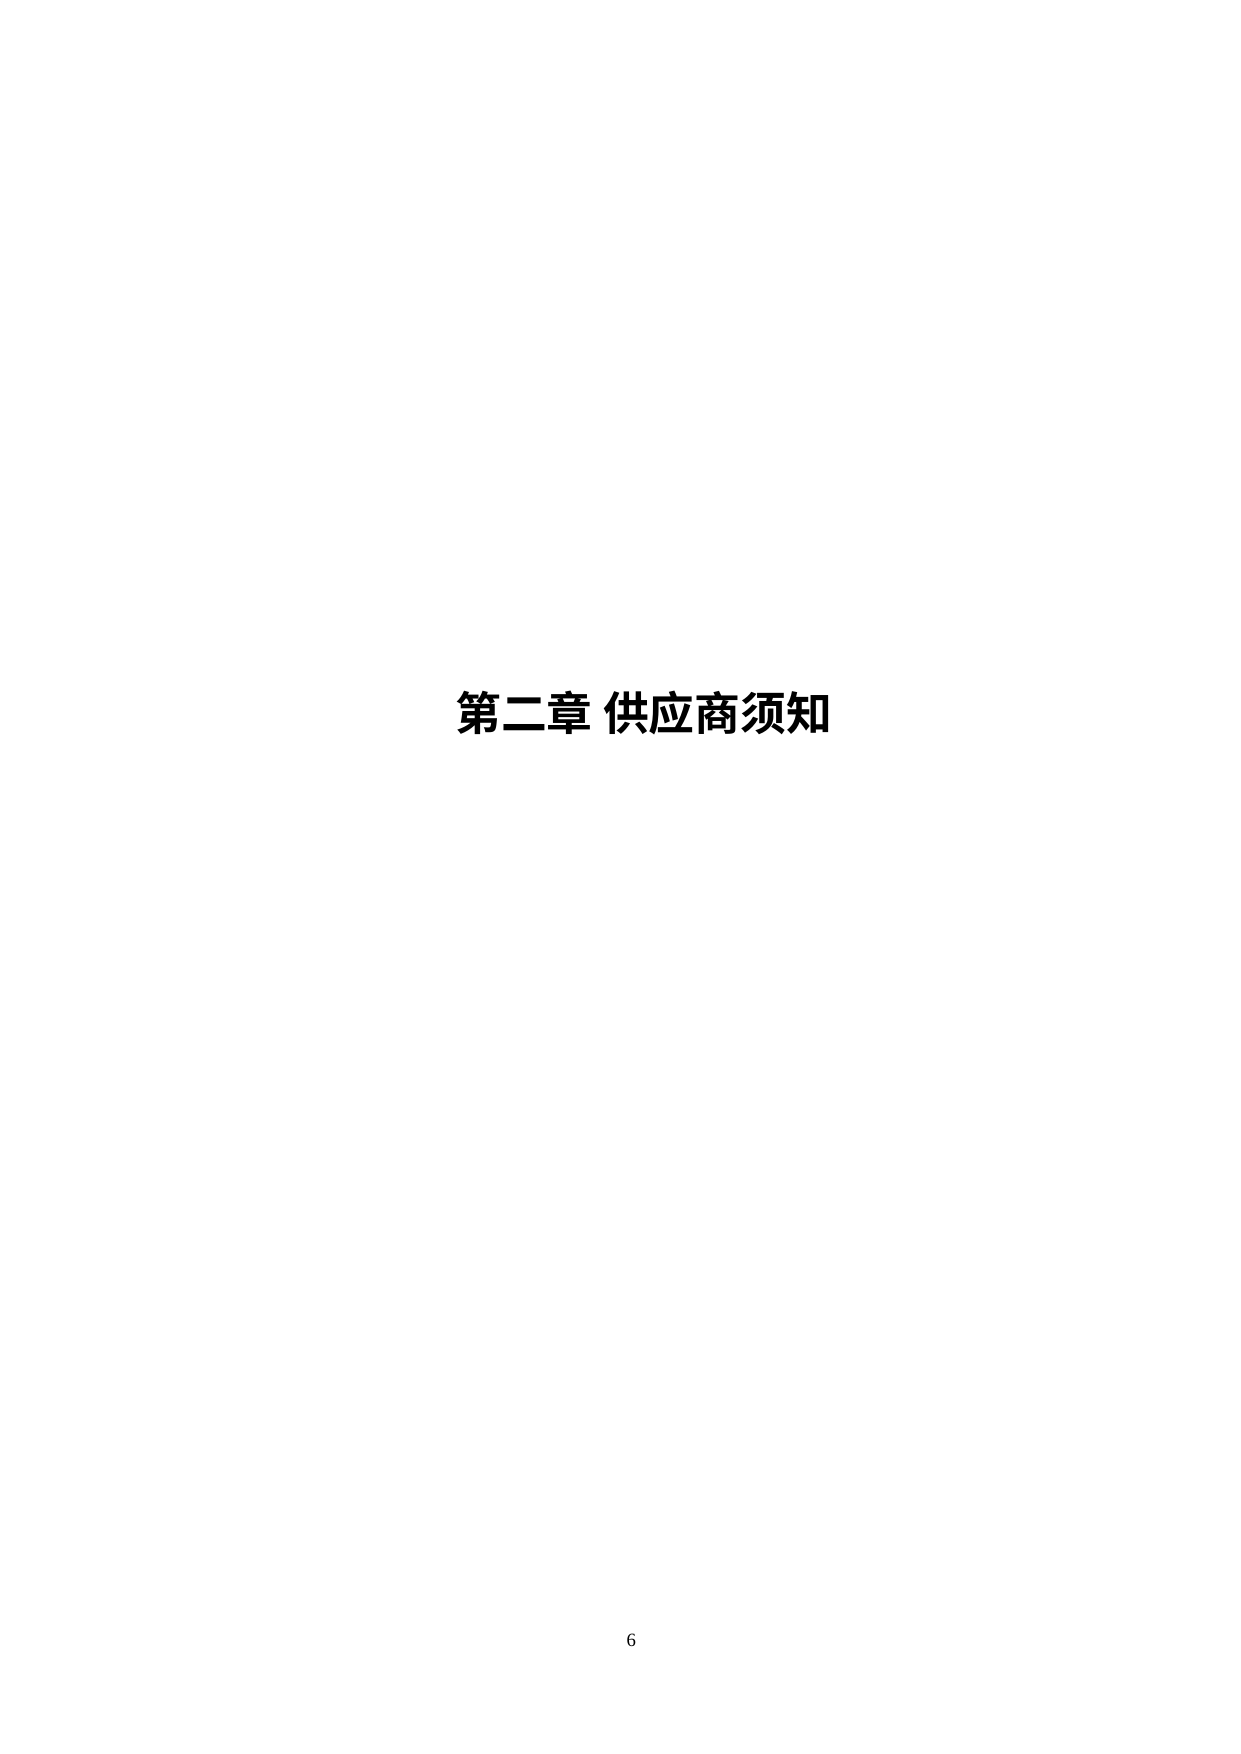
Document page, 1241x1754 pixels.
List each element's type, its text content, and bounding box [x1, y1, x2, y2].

text 第二章 供应商须知 [175, 677, 1112, 743]
